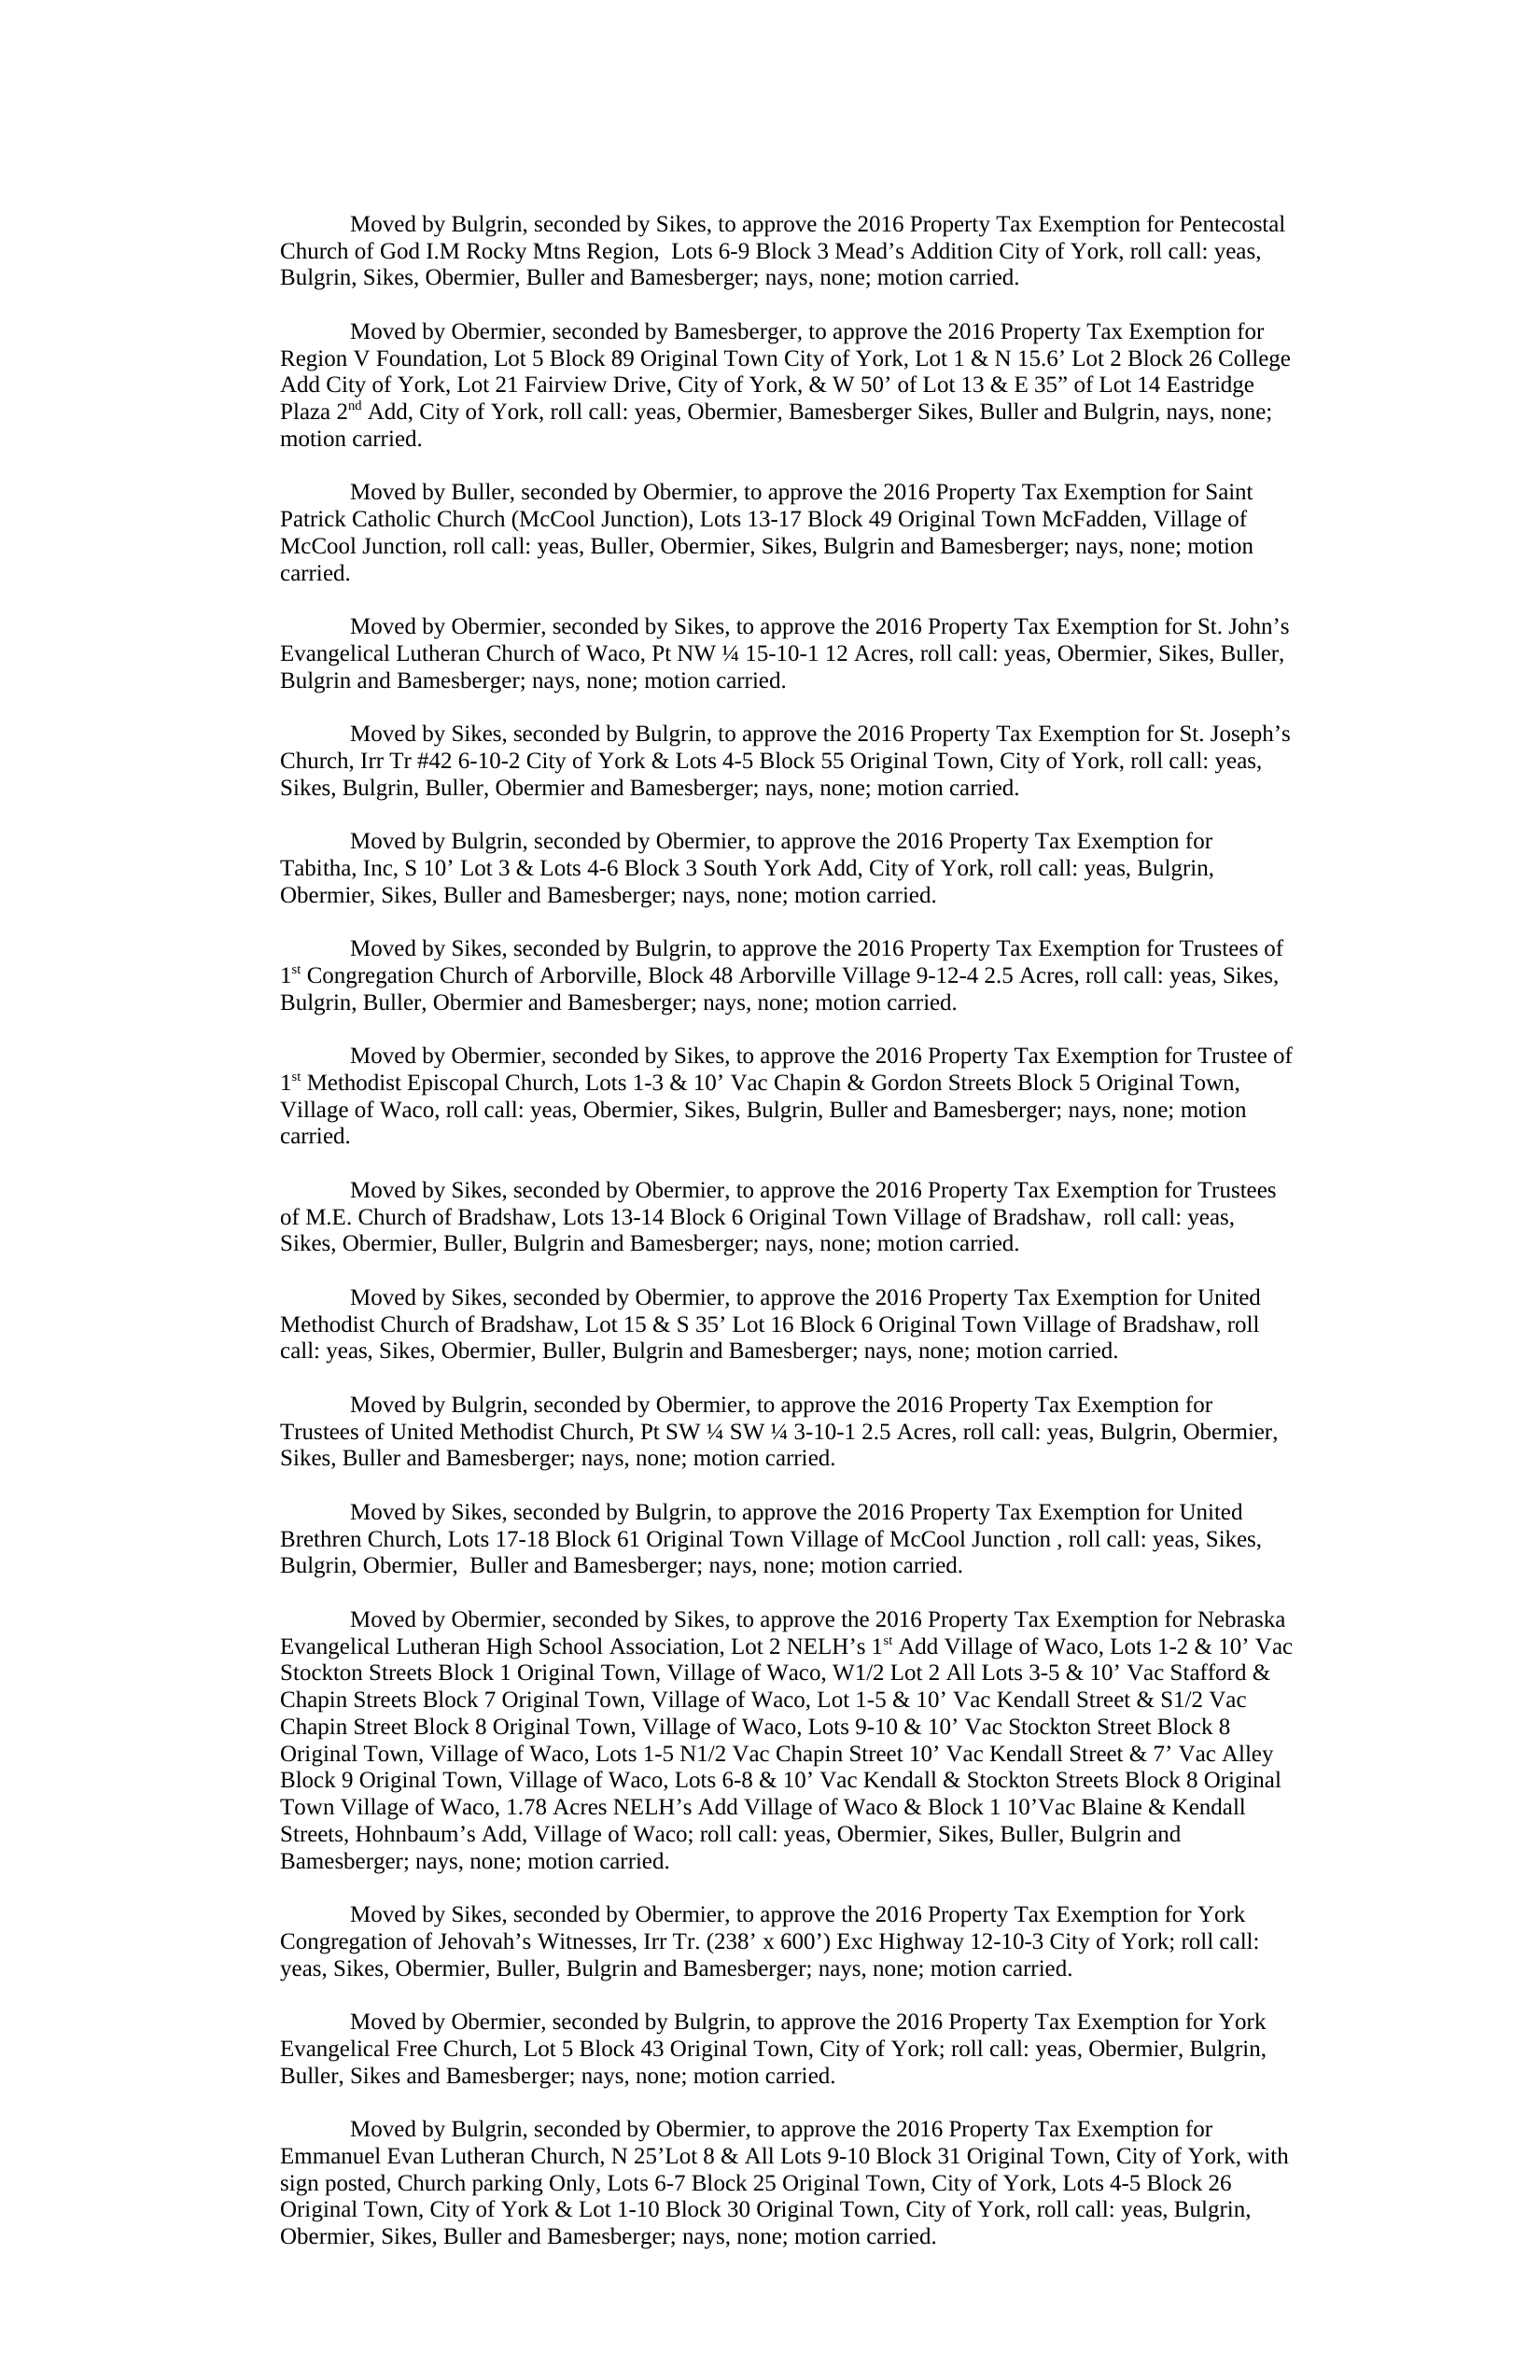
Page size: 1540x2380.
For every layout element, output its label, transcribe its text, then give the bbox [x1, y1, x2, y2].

text Moved by Obermier, seconded by Sikes, to approve the 2016 Property Tax Exemption for St. John’s Evangelical Lutheran Church of Waco, Pt NW ¼ 15-10-1 12 Acres, roll call: yeas, Obermier, Sikes, Buller, Bulgrin and Bamesberger; nays, none; motion carried. [280, 612, 1295, 693]
text Moved by Buller, seconded by Obermier, to approve the 2016 Property Tax Exemption for Saint Patrick Catholic Church (McCool Junction), Lots 13-17 Block 49 Original Town McFadden, Village of McCool Junction, roll call: yeas, Buller, Obermier, Sikes, Bulgrin and Bamesberger; nays, none; motion carried. [280, 478, 1295, 585]
text Moved by Obermier, seconded by Bulgrin, to approve the 2016 Property Tax Exemption for York Evangelical Free Church, Lot 5 Block 43 Original Town, City of York; roll call: yeas, Obermier, Bulgrin, Buller, Sikes and Bamesberger; nays, none; motion carried. [280, 2008, 1295, 2088]
text Moved by Sikes, seconded by Bulgrin, to approve the 2016 Property Tax Exemption for United Brethren Church, Lots 17-18 Block 61 Original Town Village of McCool Junction , roll call: yeas, Sikes, Bulgrin, Obermier, Buller and Bamesberger; nays, none; motion carried. [280, 1498, 1295, 1578]
text Moved by Sikes, seconded by Obermier, to approve the 2016 Property Tax Exemption for York Congregation of Jehovah’s Witnesses, Irr Tr. (238’ x 600’) Exc Highway 12-10-3 City of York; roll call: yeas, Sikes, Obermier, Buller, Bulgrin and Bamesberger; nays, none; motion carried. [280, 1900, 1295, 1981]
text Moved by Sikes, seconded by Bulgrin, to approve the 2016 Property Tax Exemption for St. Joseph’s Church, Irr Tr #42 6-10-2 City of York & Lots 4-5 Block 55 Original Town, City of York, roll call: yeas, Sikes, Bulgrin, Buller, Obermier and Bamesberger; nays, none; motion carried. [280, 720, 1295, 800]
text Moved by Sikes, seconded by Bulgrin, to approve the 2016 Property Tax Exemption for Trustees of 1st Congregation Church of Arborville, Block 48 Arborville Village 9-12-4 2.5 Acres, roll call: yeas, Sikes, Bulgrin, Buller, Obermier and Bamesberger; nays, none; motion carried. [280, 934, 1295, 1015]
text Moved by Sikes, seconded by Obermier, to approve the 2016 Property Tax Exemption for Trustees of M.E. Church of Bradshaw, Lots 13-14 Block 6 Original Town Village of Bradshaw, roll call: yeas, Sikes, Obermier, Buller, Bulgrin and Bamesberger; nays, none; motion carried. [280, 1176, 1295, 1256]
text Moved by Bulgrin, seconded by Obermier, to approve the 2016 Property Tax Exemption for Tabitha, Inc, S 10’ Lot 3 & Lots 4-6 Block 3 South York Add, City of York, roll call: yeas, Bulgrin, Obermier, Sikes, Buller and Bamesberger; nays, none; motion carried. [280, 827, 1295, 907]
text Moved by Obermier, seconded by Bamesberger, to approve the 2016 Property Tax Exemption for Region V Foundation, Lot 5 Block 89 Original Town City of York, Lot 1 & N 15.6’ Lot 2 Block 26 College Add City of York, Lot 21 Fairview Drive, City of York, & W 50’ of Lot 13 & E 35” of Lot 14 Eastridge Plaza 2nd Add, City of York, roll call: yeas, Obermier, Bamesberger Sikes, Buller and Bulgrin, nays, none; motion carried. [280, 317, 1295, 452]
text Moved by Bulgrin, seconded by Obermier, to approve the 2016 Property Tax Exemption for Emmanuel Evan Lutheran Church, N 25’Lot 8 & All Lots 9-10 Block 31 Original Town, City of York, with sign posted, Church parking Only, Lots 6-7 Block 25 Original Town, City of York, Lots 4-5 Block 26 Original Town, City of York & Lot 1-10 Block 30 Original Town, City of York, roll call: yeas, Bulgrin, Obermier, Sikes, Buller and Bamesberger; nays, none; motion carried. [280, 2115, 1295, 2249]
text Moved by Obermier, seconded by Sikes, to approve the 2016 Property Tax Exemption for Nebraska Evangelical Lutheran High School Association, Lot 2 NELH’s 1st Add Village of Waco, Lots 1-2 & 10’ Vac Stockton Streets Block 1 Original Town, Village of Waco, W1/2 Lot 2 All Lots 3-5 & 10’ Vac Stafford & Chapin Streets Block 7 Original Town, Village of Waco, Lot 1-5 & 10’ Vac Kendall Street & S1/2 Vac Chapin Street Block 8 Original Town, Village of Waco, Lots 9-10 & 10’ Vac Stockton Street Block 8 Original Town, Village of Waco, Lots 1-5 N1/2 Vac Chapin Street 10’ Vac Kendall Street & 7’ Vac Alley Block 9 Original Town, Village of Waco, Lots 6-8 & 10’ Vac Kendall & Stockton Streets Block 8 Original Town Village of Waco, 1.78 Acres NELH’s Add Village of Waco & Block 1 10’Vac Blaine & Kendall Streets, Hohnbaum’s Add, Village of Waco; roll call: yeas, Obermier, Sikes, Buller, Bulgrin and Bamesberger; nays, none; motion carried. [280, 1605, 1295, 1873]
text Moved by Bulgrin, seconded by Sikes, to approve the 2016 Property Tax Exemption for Pentecostal Church of God I.M Rocky Mtns Region, Lots 6-9 Block 3 Mead’s Addition City of York, roll call: yeas, Bulgrin, Sikes, Obermier, Buller and Bamesberger; nays, none; motion carried. [280, 210, 1295, 290]
text Moved by Sikes, seconded by Obermier, to approve the 2016 Property Tax Exemption for United Methodist Church of Bradshaw, Lot 15 & S 35’ Lot 16 Block 6 Original Town Village of Bradshaw, roll call: yeas, Sikes, Obermier, Buller, Bulgrin and Bamesberger; nays, none; motion carried. [280, 1283, 1295, 1364]
text Moved by Obermier, seconded by Sikes, to approve the 2016 Property Tax Exemption for Trustee of 1st Methodist Episcopal Church, Lots 1-3 & 10’ Vac Chapin & Gordon Streets Block 5 Original Town, Village of Waco, roll call: yeas, Obermier, Sikes, Bulgrin, Buller and Bamesberger; nays, none; motion carried. [280, 1042, 1295, 1149]
text Moved by Bulgrin, seconded by Obermier, to approve the 2016 Property Tax Exemption for Trustees of United Methodist Church, Pt SW ¼ SW ¼ 3-10-1 2.5 Acres, roll call: yeas, Bulgrin, Obermier, Sikes, Buller and Bamesberger; nays, none; motion carried. [280, 1391, 1295, 1471]
